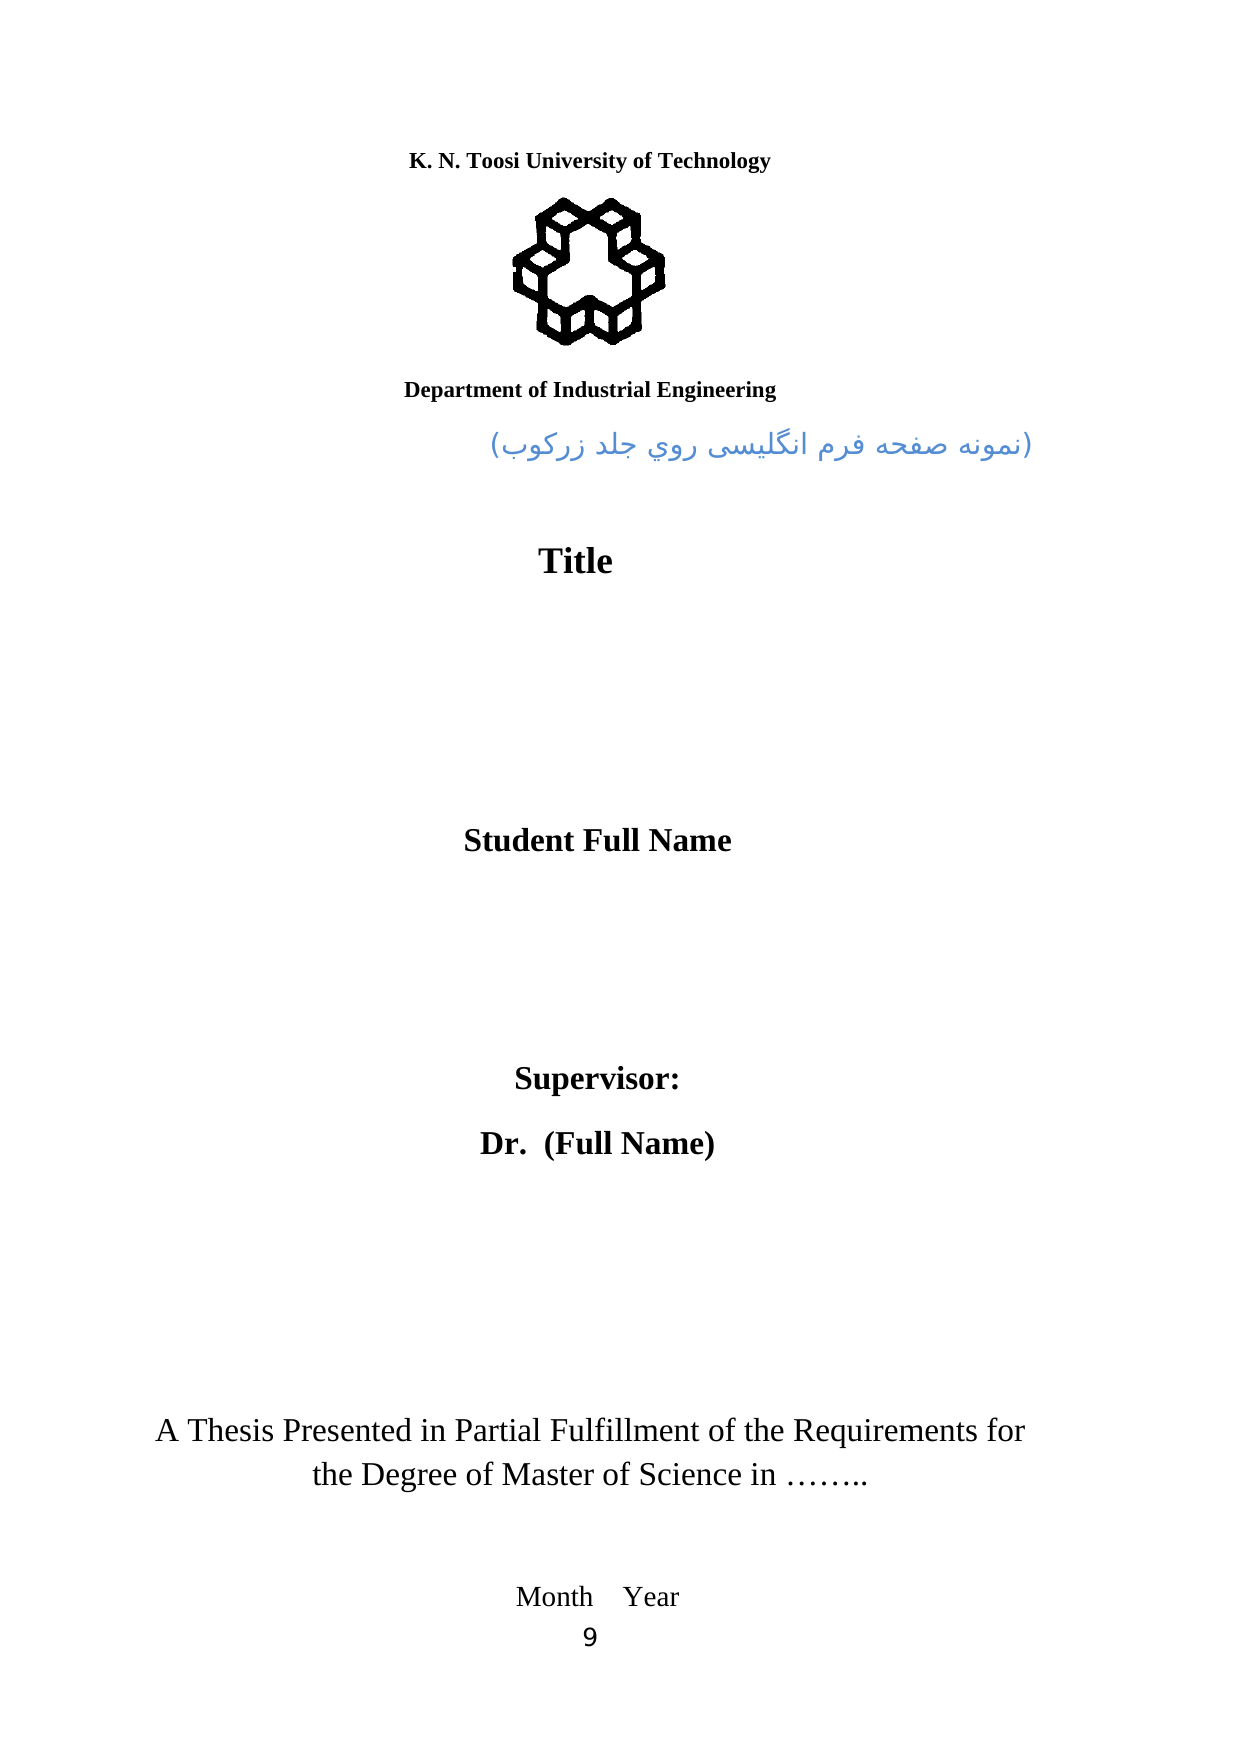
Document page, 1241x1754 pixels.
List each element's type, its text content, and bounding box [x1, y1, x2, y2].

text Month Year [102, 1579, 1092, 1612]
text (نمونه صفحه فرم انگلیسی روي جلد زركوب) [147, 427, 1033, 461]
text Title [147, 538, 1004, 581]
text K. N. Toosi University of Technology [147, 147, 1033, 173]
text Supervisor: [102, 1058, 1092, 1097]
text Dr. (Full Name) [102, 1123, 1092, 1162]
text Student Full Name [102, 820, 1092, 858]
text Department of Industrial Engineering [147, 198, 1033, 403]
picture [506, 189, 668, 348]
text A Thesis Presented in Partial Fulfillment of the Requirements for the Degree of Master of Science in …….. [147, 1410, 1033, 1493]
